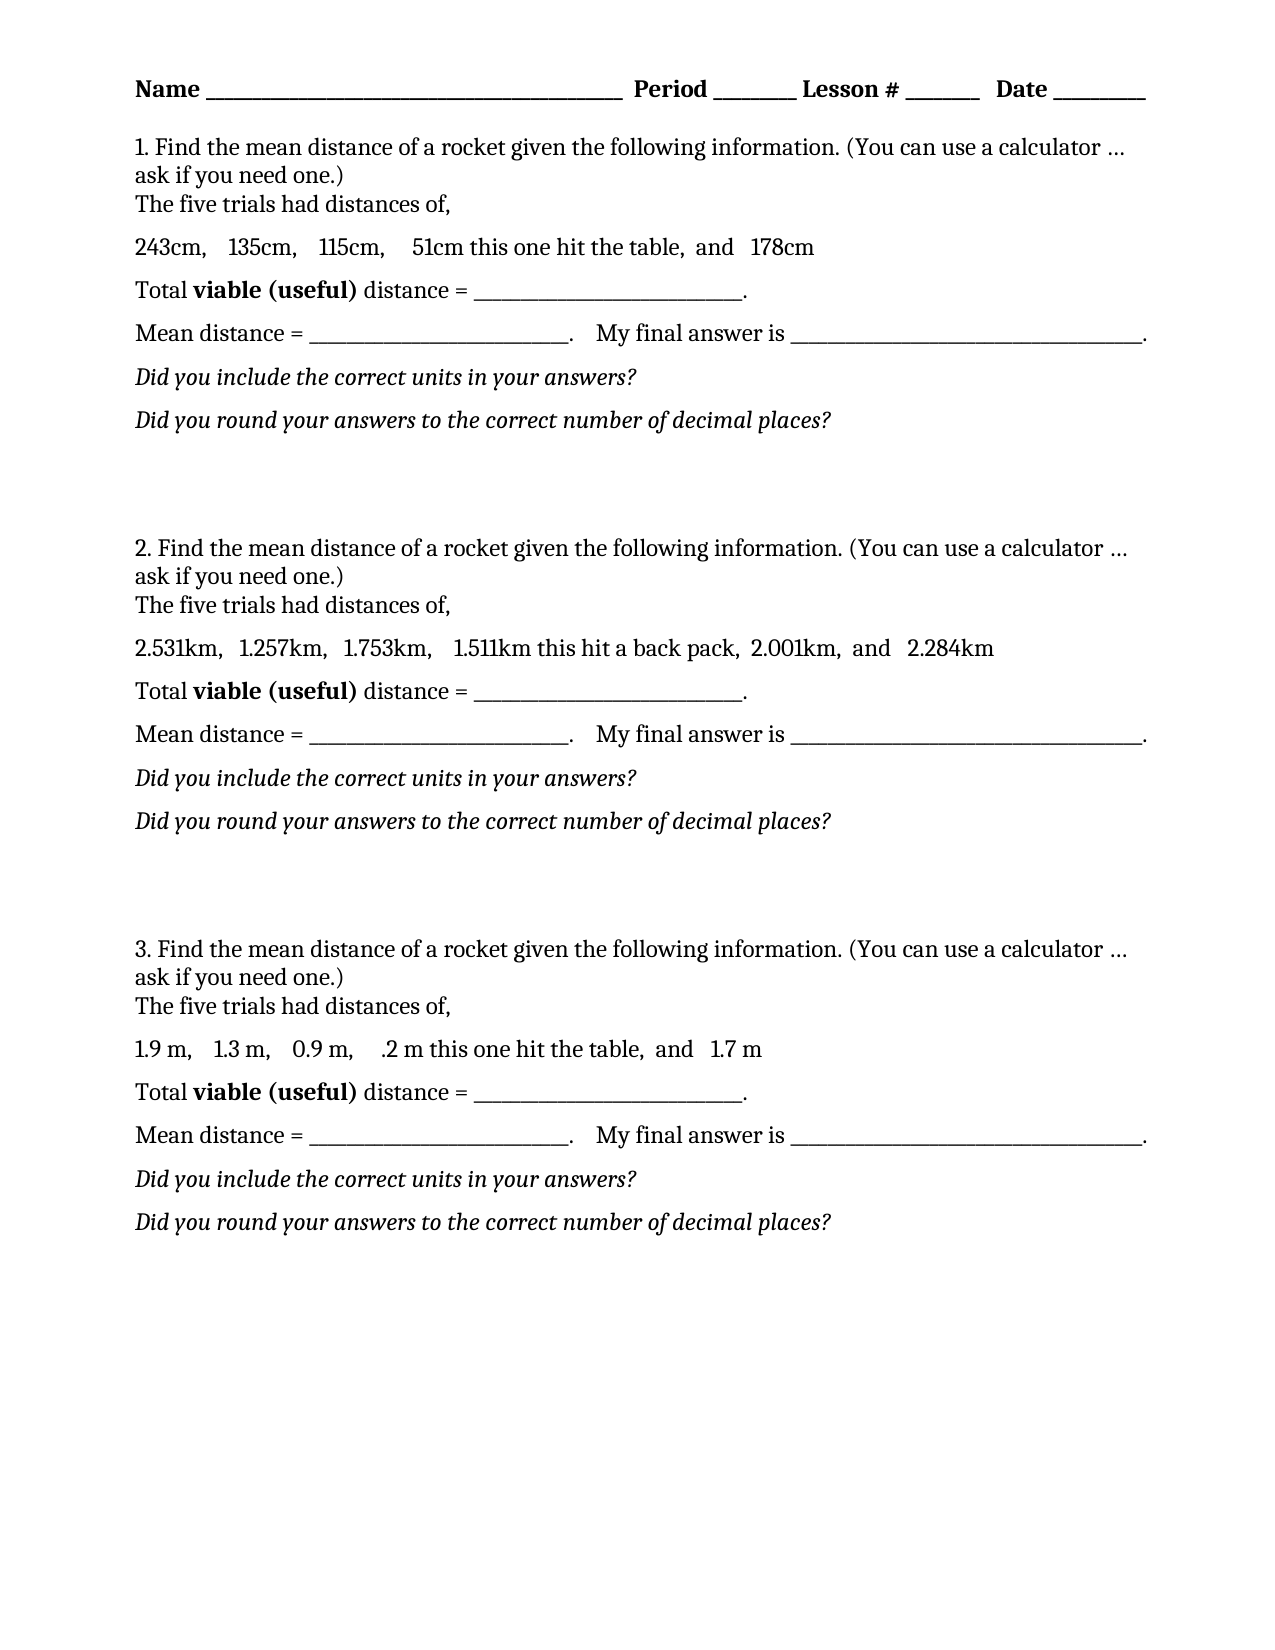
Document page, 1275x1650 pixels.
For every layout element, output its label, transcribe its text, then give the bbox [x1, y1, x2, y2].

text Mean distance = ____________________________. My final answer is ______________________________________. [135, 1121, 1155, 1150]
text The five trials had distances of, [135, 190, 1155, 219]
text Total viable (useful) distance = _____________________________. [135, 677, 1155, 706]
text Did you round your answers to the correct number of decimal places? [135, 807, 1155, 835]
text The five trials had distances of, [135, 591, 1155, 620]
text Total viable (useful) distance = _____________________________. [135, 276, 1155, 305]
text 1.9 m, 1.3 m, 0.9 m, .2 m this one hit the table, and 1.7 m [135, 1035, 1155, 1064]
text Did you include the correct units in your answers? [135, 763, 1155, 792]
text The five trials had distances of, [135, 992, 1155, 1021]
text Mean distance = ____________________________. My final answer is ______________________________________. [135, 319, 1155, 348]
text Did you round your answers to the correct number of decimal places? [135, 406, 1155, 434]
text Mean distance = ____________________________. My final answer is ______________________________________. [135, 720, 1155, 749]
text Total viable (useful) distance = _____________________________. [135, 1078, 1155, 1107]
text Did you include the correct units in your answers? [135, 362, 1155, 391]
text 2. Find the mean distance of a rocket given the following information. (You can use a calculator … ask if you need one.) [135, 533, 1155, 591]
text 2.531km, 1.257km, 1.753km, 1.511km this hit a back pack, 2.001km, and 2.284km [135, 634, 1155, 663]
text 3. Find the mean distance of a rocket given the following information. (You can use a calculator … ask if you need one.) [135, 934, 1155, 992]
text 243cm, 135cm, 115cm, 51cm this one hit the table, and 178cm [135, 233, 1155, 262]
text 1. Find the mean distance of a rocket given the following information. (You can use a calculator … ask if you need one.) [135, 132, 1155, 190]
text Did you round your answers to the correct number of decimal places? [135, 1208, 1155, 1236]
text Did you include the correct units in your answers? [135, 1164, 1155, 1193]
